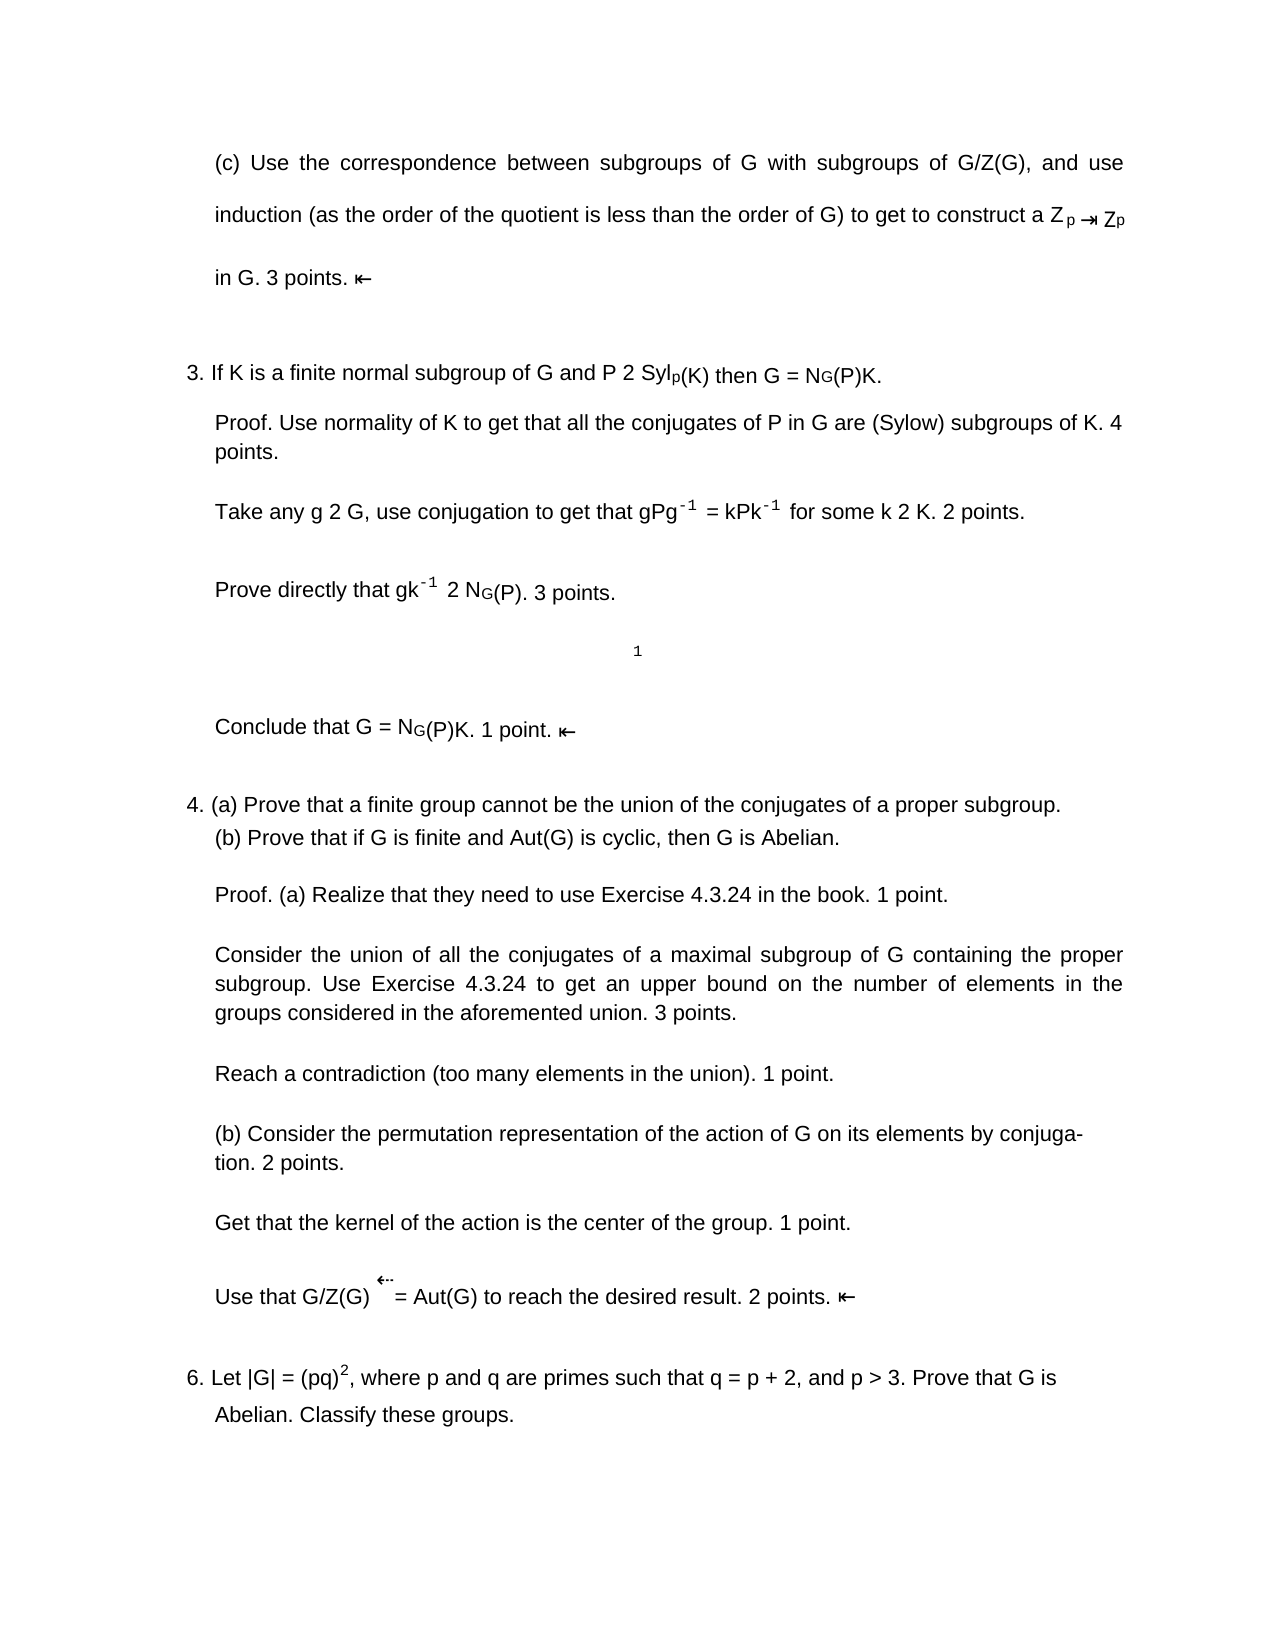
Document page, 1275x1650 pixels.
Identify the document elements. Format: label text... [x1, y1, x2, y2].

text Prove directly that gk-1 2 NG(P). 3 points. [214, 562, 670, 605]
text Get that the kernel of the action is the center of the group. 1 point. [214, 1210, 904, 1235]
text 4. (a) Prove that a finite group cannot be the union of the conjugates of a proper subgroup. [186, 792, 1109, 817]
text 3. If K is a finite normal subgroup of G and P 2 Sylp(K) then G = NG(P)K. [186, 345, 968, 388]
text Use that G/Z(G) ⇠= Aut(G) to reach the desired result. 2 points. ⇤ [214, 1264, 1125, 1315]
text Consider the union of all the conjugates of a maximal subgroup of G containing the proper subgroup. Use Exercise 4.3.24 to get an upper bound on the number of elements in the groups considered in the aforemented union. 3 points. [214, 942, 1125, 1025]
text Abelian. Classify these groups. [214, 1402, 523, 1427]
text 6. Let |G| = (pq)2, where p and q are primes such that q = p + 2, and p > 3. Prove that G is [186, 1362, 1125, 1393]
text Take any g 2 G, use conjugation to get that gPg-1 = kPk-1 for some k 2 K. 2 points. [214, 497, 1098, 528]
text Proof. (a) Realize that they need to use Exercise 4.3.24 in the book. 1 point. [214, 882, 999, 907]
text (b) Consider the permutation representation of the action of G on its elements by conjuga- tion. 2 points. [214, 1121, 1125, 1175]
text Reach a contradiction (too many elements in the union). 1 point. [214, 1060, 878, 1086]
text Conclude that G = NG(P)K. 1 point. ⇤ [214, 694, 1125, 745]
text (c) Use the correspondence between subgroups of G with subgroups of G/Z(G), and use induction (as the order of the quotient is less than the order of G) to get to construct a Zp ⇥ Zp in G. 3 points. ⇤ [214, 150, 1125, 292]
text Proof. Use normality of K to get that all the conjugates of P in G are (Sylow) subgroups of K. 4 points. [214, 410, 1125, 464]
text (b) Prove that if G is finite and Aut(G) is cyclic, then G is Abelian. [214, 825, 898, 850]
